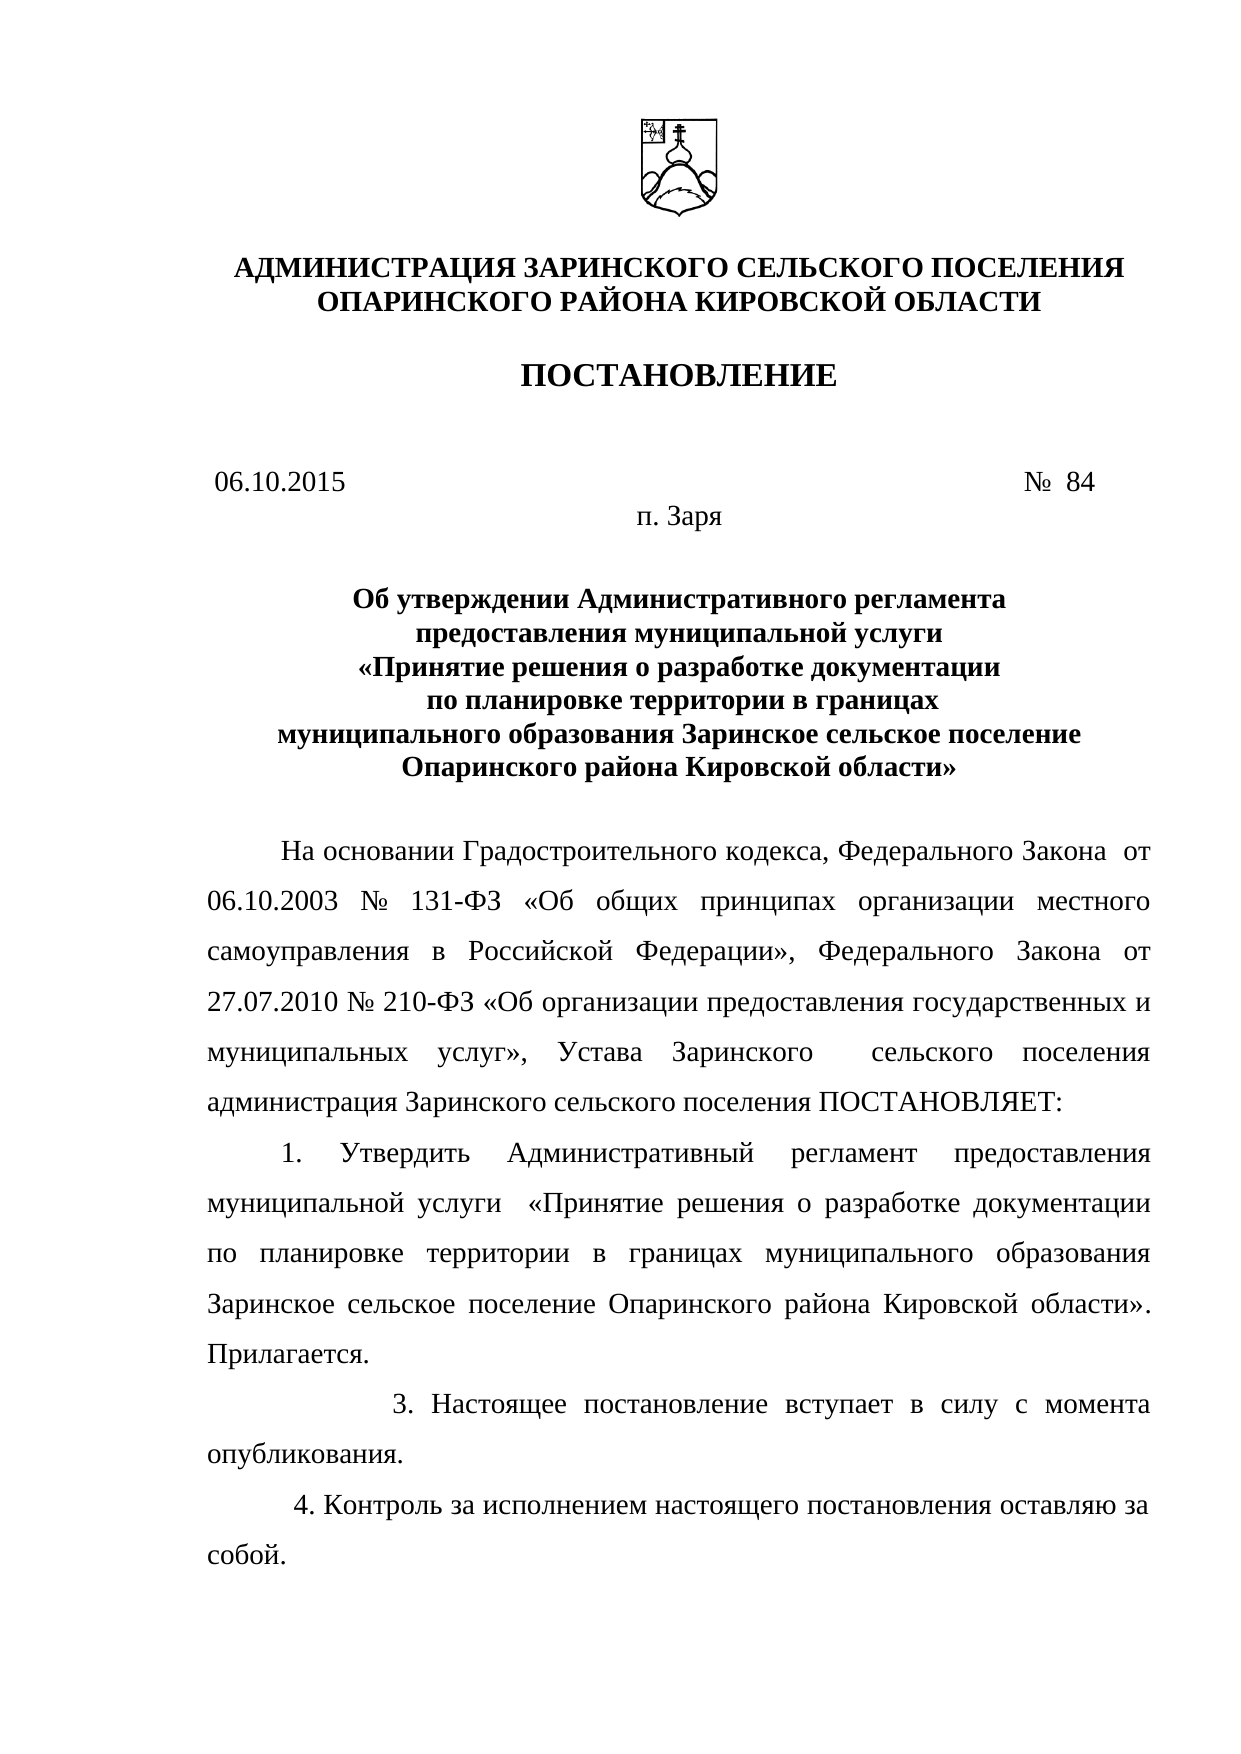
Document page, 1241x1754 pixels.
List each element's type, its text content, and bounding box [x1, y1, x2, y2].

text 3. Настоящее постановление вступает в силу с момента опубликования. 4. Контроль за исполнением настоящего постановления оставляю за собой. [207, 1386, 1152, 1571]
text «Принятие решения о разработке документации [207, 649, 1152, 682]
text Об утверждении Административного регламента [207, 582, 1152, 615]
title 06.10.2015 № 84 [207, 464, 1152, 498]
text ОПАРИНСКОГО РАЙОНА КИРОВСКОЙ ОБЛАСТИ [207, 284, 1152, 318]
picture [641, 118, 718, 217]
text На основании Градостроительного кодекса, Федерального Закона от 06.10.2003 № 131-ФЗ «Об общих принципах организации местного самоуправления в Российской Федерации», Федерального Закона от 27.07.2010 № 210-ФЗ «Об организации предоставления государственных и муниципальных услуг», Устава Заринского сельского поселения администрация Заринского сельского поселения ПОСТАНОВЛЯЕТ: [207, 833, 1152, 1118]
text по планировке территории в границах [207, 682, 1152, 716]
text предоставления муниципальной услуги [207, 615, 1152, 649]
title ПОСТАНОВЛЕНИЕ [207, 355, 1152, 393]
title п. Заря [207, 498, 1152, 532]
text АДМИНИСТРАЦИЯ ЗАРИНСКОГО СЕЛЬСКОГО ПОСЕЛЕНИЯ [207, 251, 1152, 284]
text муниципального образования Заринское сельское поселение Опаринского района Кировской области» [207, 716, 1152, 783]
text 1. Утвердить Административный регламент предоставления муниципальной услуги «Принятие решения о разработке документации по планировке территории в границах муниципального образования Заринское сельское поселение Опаринского района Кировской области». Прилагается. [207, 1135, 1152, 1369]
